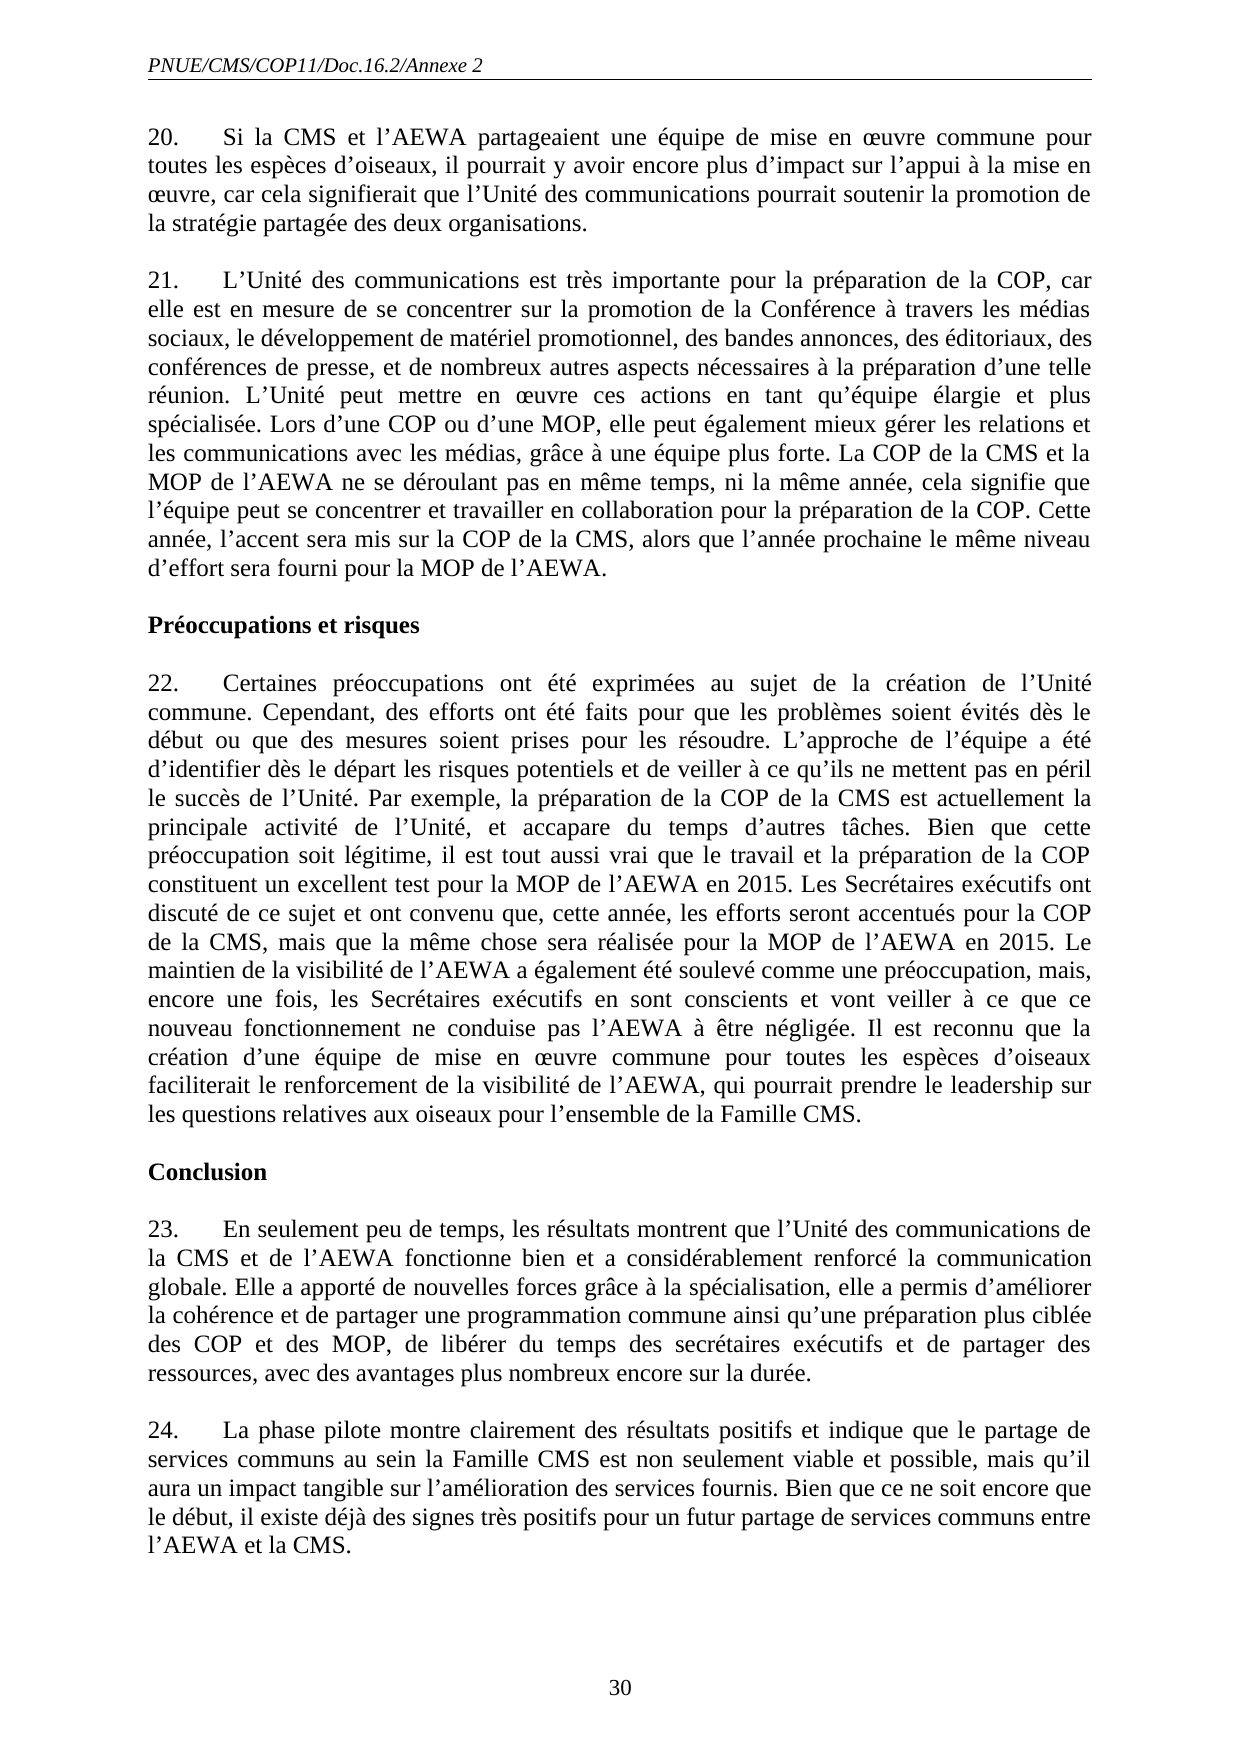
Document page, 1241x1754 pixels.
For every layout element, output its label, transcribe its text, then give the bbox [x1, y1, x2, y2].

text Préoccupations et risques [148, 611, 1092, 639]
text 23. En seulement peu de temps, les résultats montrent que l’Unité des communications de la CMS et de l’AEWA fonctionne bien et a considérablement renforcé la communication globale. Elle a apporté de nouvelles forces grâce à la spécialisation, elle a permis d’améliorer la cohérence et de partager une programmation commune ainsi qu’une préparation plus ciblée des COP et des MOP, de libérer du temps des secrétaires exécutifs et de partager des ressources, avec des avantages plus nombreux encore sur la durée. [148, 1214, 1092, 1387]
text 24. La phase pilote montre clairement des résultats positifs et indique que le partage de services communs au sein la Famille CMS est non seulement viable et possible, mais qu’il aura un impact tangible sur l’amélioration des services fournis. Bien que ce ne soit encore que le début, il existe déjà des signes très positifs pour un futur partage de services communs entre l’AEWA et la CMS. [148, 1416, 1092, 1559]
text Conclusion [148, 1157, 1092, 1186]
text 20. Si la CMS et l’AEWA partageaient une équipe de mise en œuvre commune pour toutes les espèces d’oiseaux, il pourrait y avoir encore plus d’impact sur l’appui à la mise en œuvre, car cela signifierait que l’Unité des communications pourrait soutenir la promotion de la stratégie partagée des deux organisations. [148, 122, 1092, 237]
text 21. L’Unité des communications est très importante pour la préparation de la COP, car elle est en mesure de se concentrer sur la promotion de la Conférence à travers les médias sociaux, le développement de matériel promotionnel, des bandes annonces, des éditoriaux, des conférences de presse, et de nombreux autres aspects nécessaires à la préparation d’une telle réunion. L’Unité peut mettre en œuvre ces actions en tant qu’équipe élargie et plus spécialisée. Lors d’une COP ou d’une MOP, elle peut également mieux gérer les relations et les communications avec les médias, grâce à une équipe plus forte. La COP de la CMS et la MOP de l’AEWA ne se déroulant pas en même temps, ni la même année, cela signifie que l’équipe peut se concentrer et travailler en collaboration pour la préparation de la COP. Cette année, l’accent sera mis sur la COP de la CMS, alors que l’année prochaine le même niveau d’effort sera fourni pour la MOP de l’AEWA. [148, 266, 1092, 582]
text 22. Certaines préoccupations ont été exprimées au sujet de la création de l’Unité commune. Cependant, des efforts ont été faits pour que les problèmes soient évités dès le début ou que des mesures soient prises pour les résoudre. L’approche de l’équipe a été d’identifier dès le départ les risques potentiels et de veiller à ce qu’ils ne mettent pas en péril le succès de l’Unité. Par exemple, la préparation de la COP de la CMS est actuellement la principale activité de l’Unité, et accapare du temps d’autres tâches. Bien que cette préoccupation soit légitime, il est tout aussi vrai que le travail et la préparation de la COP constituent un excellent test pour la MOP de l’AEWA en 2015. Les Secrétaires exécutifs ont discuté de ce sujet et ont convenu que, cette année, les efforts seront accentués pour la COP de la CMS, mais que la même chose sera réalisée pour la MOP de l’AEWA en 2015. Le maintien de la visibilité de l’AEWA a également été soulevé comme une préoccupation, mais, encore une fois, les Secrétaires exécutifs en sont conscients et vont veiller à ce que ce nouveau fonctionnement ne conduise pas l’AEWA à être négligée. Il est reconnu que la création d’une équipe de mise en œuvre commune pour toutes les espèces d’oiseaux faciliterait le renforcement de la visibilité de l’AEWA, qui pourrait prendre le leadership sur les questions relatives aux oiseaux pour l’ensemble de la Famille CMS. [148, 668, 1092, 1128]
